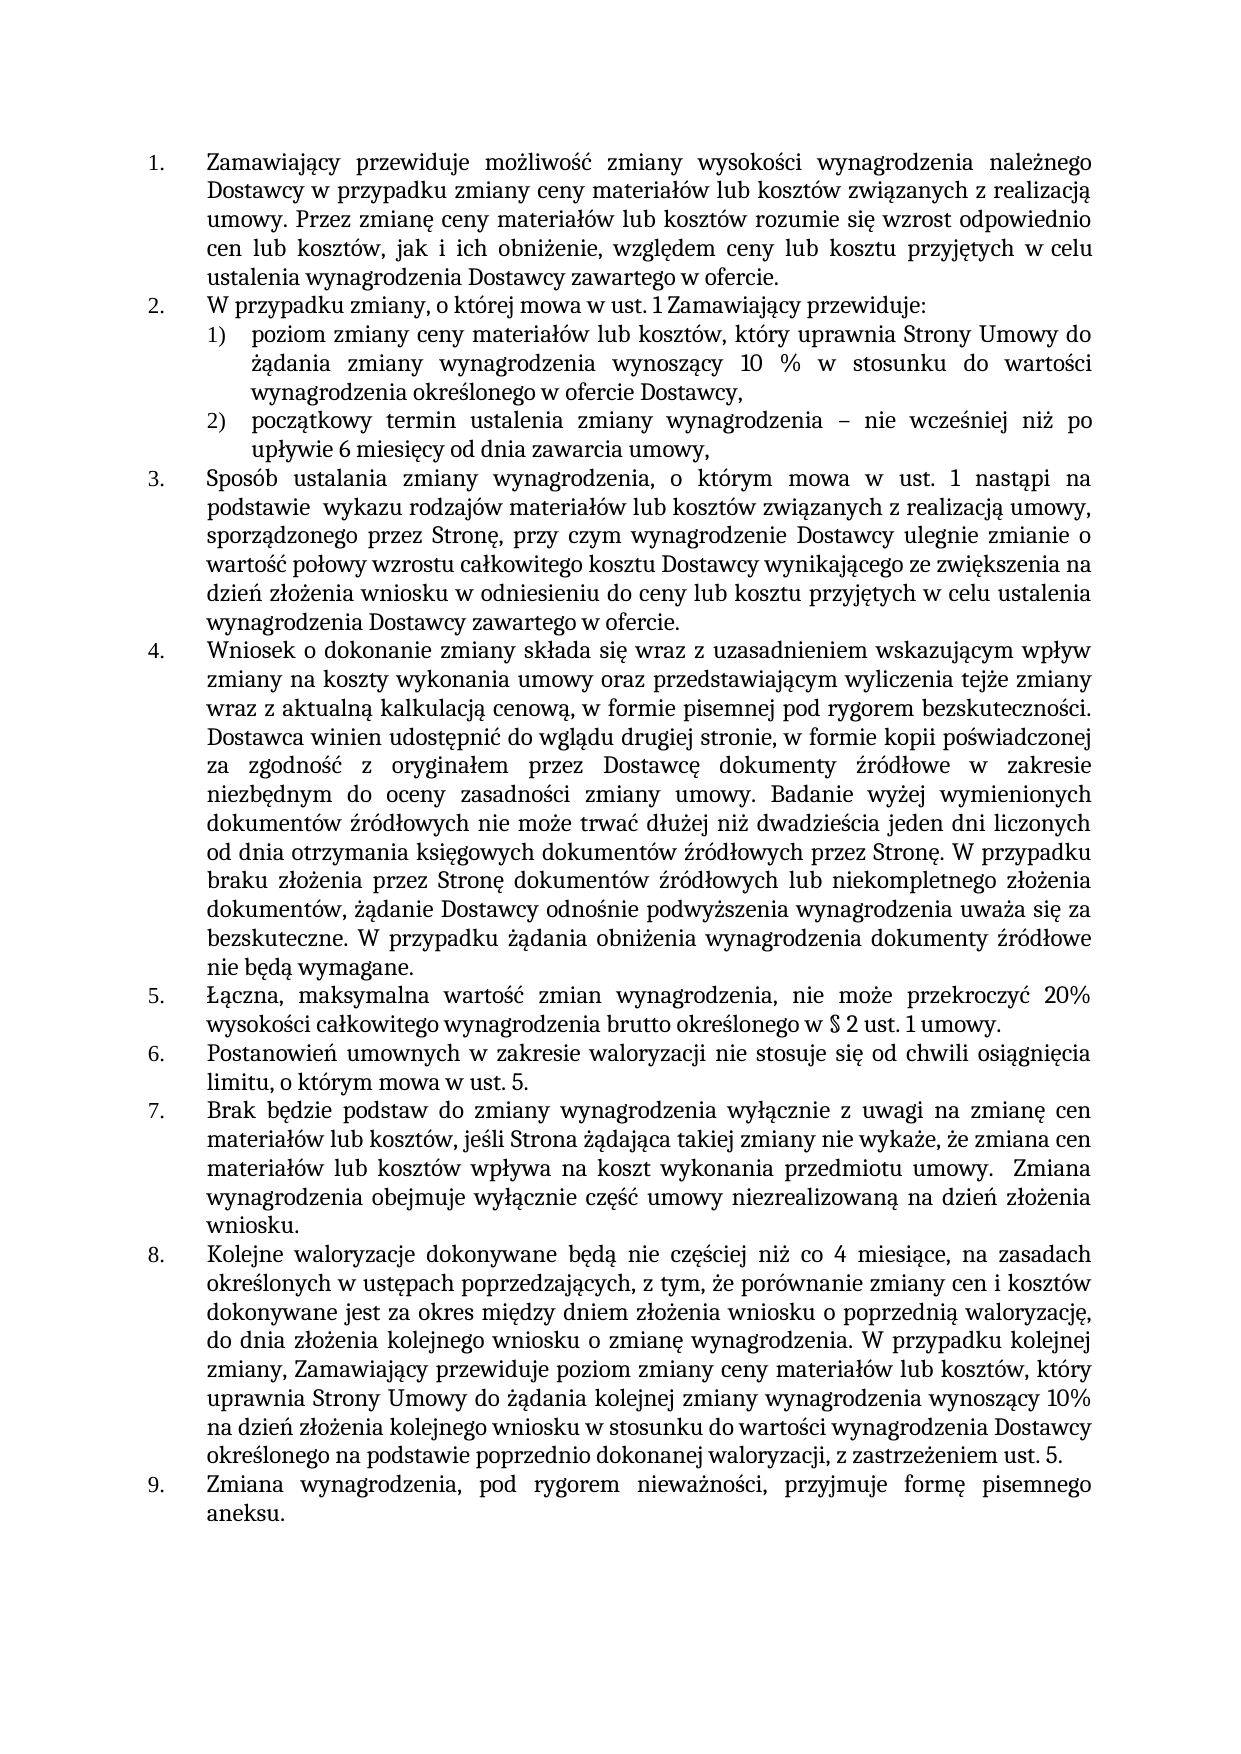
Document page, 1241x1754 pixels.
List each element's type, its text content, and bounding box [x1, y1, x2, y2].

list Łączna, maksymalna wartość zmian wynagrodzenia, nie może przekroczyć 20% wysokości całkowitego wynagrodzenia brutto określonego w § 2 ust. 1 umowy. [148, 981, 1093, 1039]
list Kolejne waloryzacje dokonywane będą nie częściej niż co 4 miesiące, na zasadach określonych w ustępach poprzedzających, z tym, że porównanie zmiany cen i kosztów dokonywane jest za okres między dniem złożenia wniosku o poprzednią waloryzację, do dnia złożenia kolejnego wniosku o zmianę wynagrodzenia. W przypadku kolejnej zmiany, Zamawiający przewiduje poziom zmiany ceny materiałów lub kosztów, który uprawnia Strony Umowy do żądania kolejnej zmiany wynagrodzenia wynoszący 10% na dzień złożenia kolejnego wniosku w stosunku do wartości wynagrodzenia Dostawcy określonego na podstawie poprzednio dokonanej waloryzacji, z zastrzeżeniem ust. 5. [148, 1240, 1093, 1470]
list poziom zmiany ceny materiałów lub kosztów, który uprawnia Strony Umowy do żądania zmiany wynagrodzenia wynoszący 10 % w stosunku do wartości wynagrodzenia określonego w ofercie Dostawcy, [207, 320, 1093, 406]
list Zmiana wynagrodzenia, pod rygorem nieważności, przyjmuje formę pisemnego aneksu. [148, 1470, 1093, 1528]
list Postanowień umownych w zakresie waloryzacji nie stosuje się od chwili osiągnięcia limitu, o którym mowa w ust. 5. [148, 1039, 1093, 1096]
list Sposób ustalania zmiany wynagrodzenia, o którym mowa w ust. 1 nastąpi na podstawie wykazu rodzajów materiałów lub kosztów związanych z realizacją umowy, sporządzonego przez Stronę, przy czym wynagrodzenie Dostawcy ulegnie zmianie o wartość połowy wzrostu całkowitego kosztu Dostawcy wynikającego ze zwiększenia na dzień złożenia wniosku w odniesieniu do ceny lub kosztu przyjętych w celu ustalenia wynagrodzenia Dostawcy zawartego w ofercie. [148, 464, 1093, 636]
list W przypadku zmiany, o której mowa w ust. 1 Zamawiający przewiduje: [148, 291, 1093, 320]
list Wniosek o dokonanie zmiany składa się wraz z uzasadnieniem wskazującym wpływ zmiany na koszty wykonania umowy oraz przedstawiającym wyliczenia tejże zmiany wraz z aktualną kalkulacją cenową, w formie pisemnej pod rygorem bezskuteczności. Dostawca winien udostępnić do wglądu drugiej stronie, w formie kopii poświadczonej za zgodność z oryginałem przez Dostawcę dokumenty źródłowe w zakresie niezbędnym do oceny zasadności zmiany umowy. Badanie wyżej wymienionych dokumentów źródłowych nie może trwać dłużej niż dwadzieścia jeden dni liczonych od dnia otrzymania księgowych dokumentów źródłowych przez Stronę. W przypadku braku złożenia przez Stronę dokumentów źródłowych lub niekompletnego złożenia dokumentów, żądanie Dostawcy odnośnie podwyższenia wynagrodzenia uważa się za bezskuteczne. W przypadku żądania obniżenia wynagrodzenia dokumenty źródłowe nie będą wymagane. [148, 636, 1093, 981]
list początkowy termin ustalenia zmiany wynagrodzenia – nie wcześniej niż po upływie 6 miesięcy od dnia zawarcia umowy, [207, 406, 1093, 464]
list Zamawiający przewiduje możliwość zmiany wysokości wynagrodzenia należnego Dostawcy w przypadku zmiany ceny materiałów lub kosztów związanych z realizacją umowy. Przez zmianę ceny materiałów lub kosztów rozumie się wzrost odpowiednio cen lub kosztów, jak i ich obniżenie, względem ceny lub kosztu przyjętych w celu ustalenia wynagrodzenia Dostawcy zawartego w ofercie. [148, 148, 1093, 291]
list Brak będzie podstaw do zmiany wynagrodzenia wyłącznie z uwagi na zmianę cen materiałów lub kosztów, jeśli Strona żądająca takiej zmiany nie wykaże, że zmiana cen materiałów lub kosztów wpływa na koszt wykonania przedmiotu umowy. Zmiana wynagrodzenia obejmuje wyłącznie część umowy niezrealizowaną na dzień złożenia wniosku. [148, 1096, 1093, 1240]
